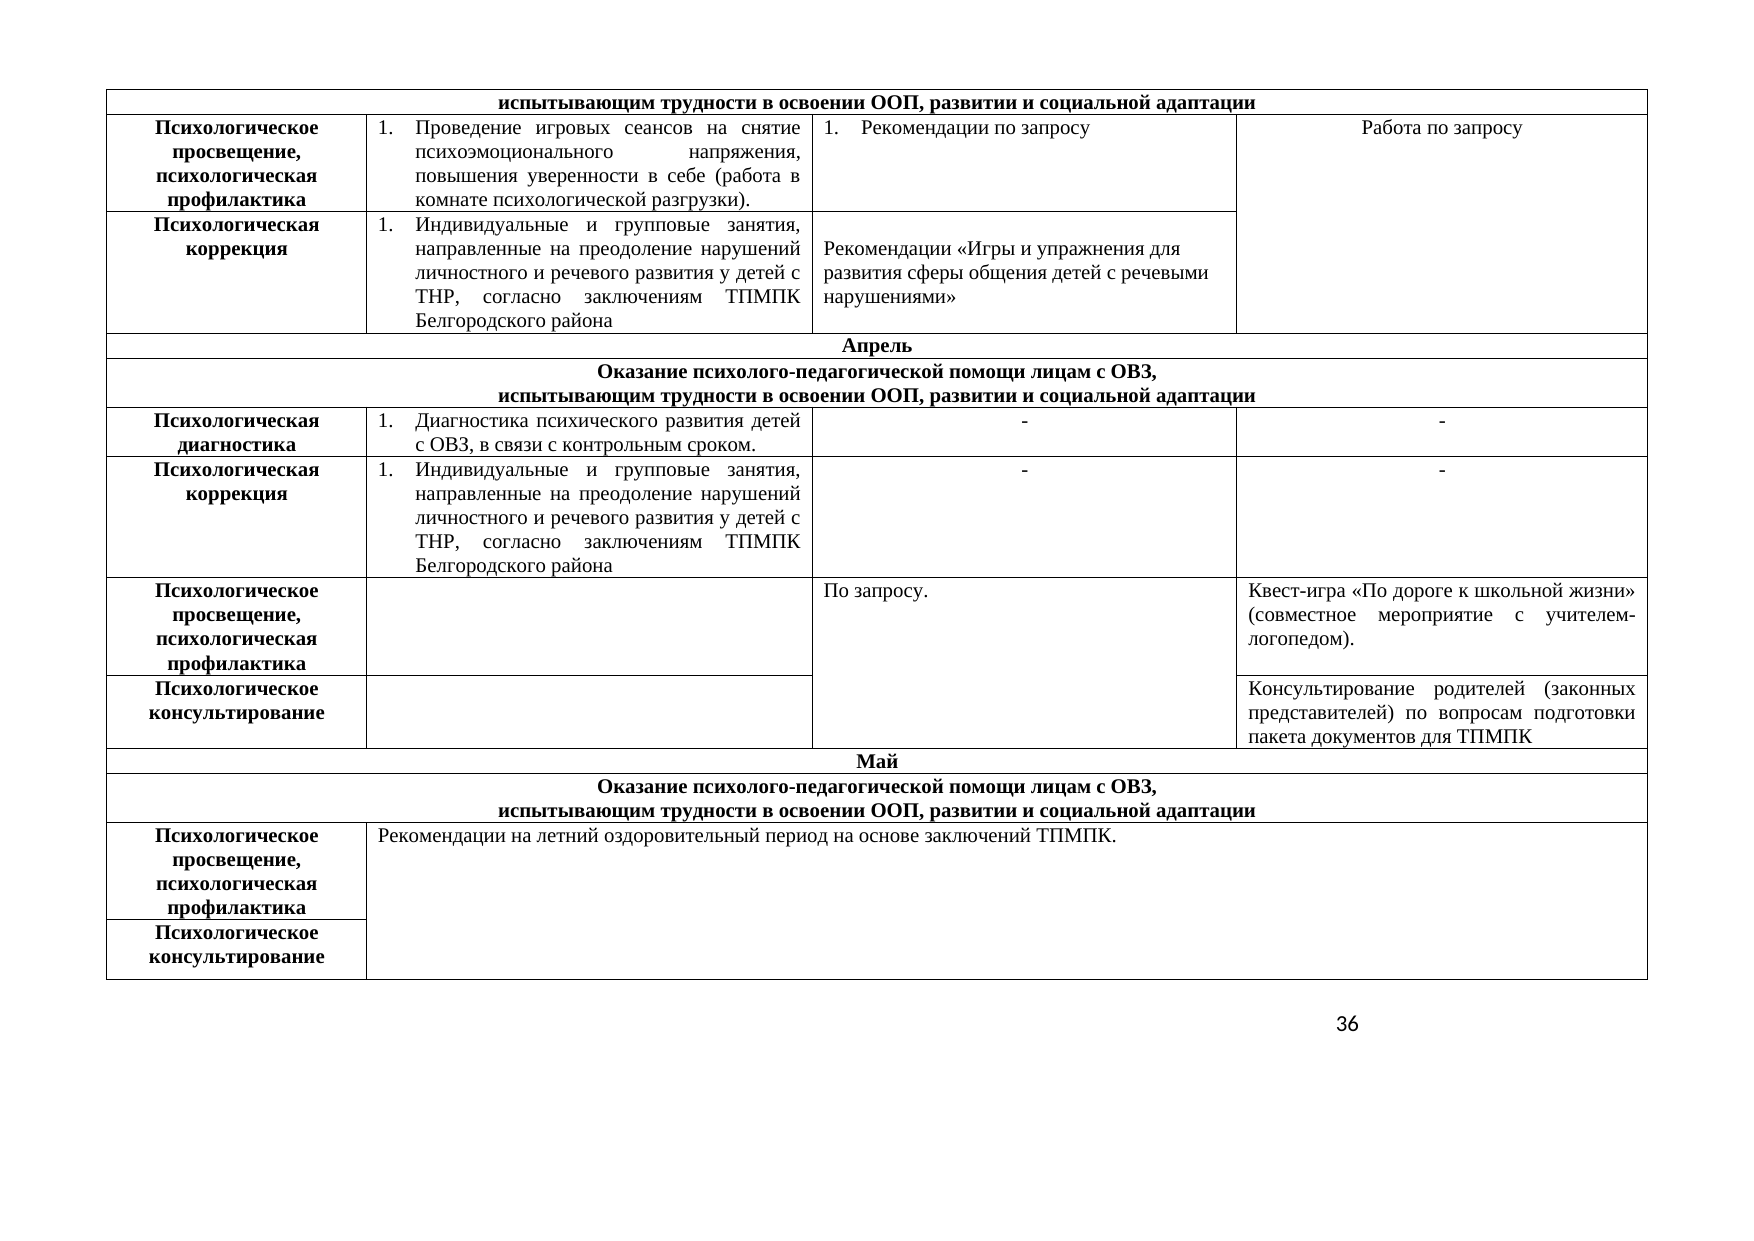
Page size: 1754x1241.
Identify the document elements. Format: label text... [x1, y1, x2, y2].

table_cell Май [107, 749, 1647, 773]
table_cell [367, 578, 812, 674]
table_cell Психологическое просвещение, психологическая профилактика [107, 823, 366, 919]
table_cell Психологическое консультирование [107, 676, 366, 748]
table_cell Рекомендации «Игры и упражнения для развития сферы общения детей с речевыми нарушениями» [813, 212, 1236, 332]
table_cell [367, 676, 812, 748]
table_cell Оказание психолого-педагогической помощи лицам с ОВЗ, испытывающим трудности в освоении ООП, развитии и социальной адаптации [107, 774, 1647, 822]
table_cell Психологическая диагностика [107, 408, 366, 456]
table_cell Апрель [107, 334, 1647, 357]
table_cell Проведение игровых сеансов на снятие психоэмоционального напряжения, повышения уверенности в себе (работа в комнате психологической разгрузки). [367, 115, 812, 211]
table_cell - [813, 408, 1236, 456]
table_cell Рекомендации по запросу [813, 115, 1236, 211]
table_cell - [1237, 408, 1647, 456]
table_cell Психологическая коррекция [107, 212, 366, 332]
table_cell Психологическое просвещение, психологическая профилактика [107, 115, 366, 211]
table_cell По запросу. [813, 578, 1236, 748]
table_cell - [813, 457, 1236, 577]
table_cell Психологическая коррекция [107, 457, 366, 577]
table_cell Диагностика психического развития детей с ОВЗ, в связи с контрольным сроком. [367, 408, 812, 456]
table_cell Квест-игра «По дороге к школьной жизни» (совместное мероприятие с учителем-логопедом). [1237, 578, 1647, 674]
table_cell Психологическое консультирование [107, 920, 366, 979]
table_cell - [1237, 457, 1647, 577]
table_cell Работа по запросу [1237, 115, 1647, 332]
table_cell Оказание психолого-педагогической помощи лицам с ОВЗ, испытывающим трудности в освоении ООП, развитии и социальной адаптации [107, 359, 1647, 407]
table_cell Психологическое просвещение, психологическая профилактика [107, 578, 366, 674]
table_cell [107, 90, 1647, 114]
table_cell Рекомендации на летний оздоровительный период на основе заключений ТПМПК. [367, 823, 1647, 979]
table_cell Консультирование родителей (законных представителей) по вопросам подготовки пакета документов для ТПМПК [1237, 676, 1647, 748]
